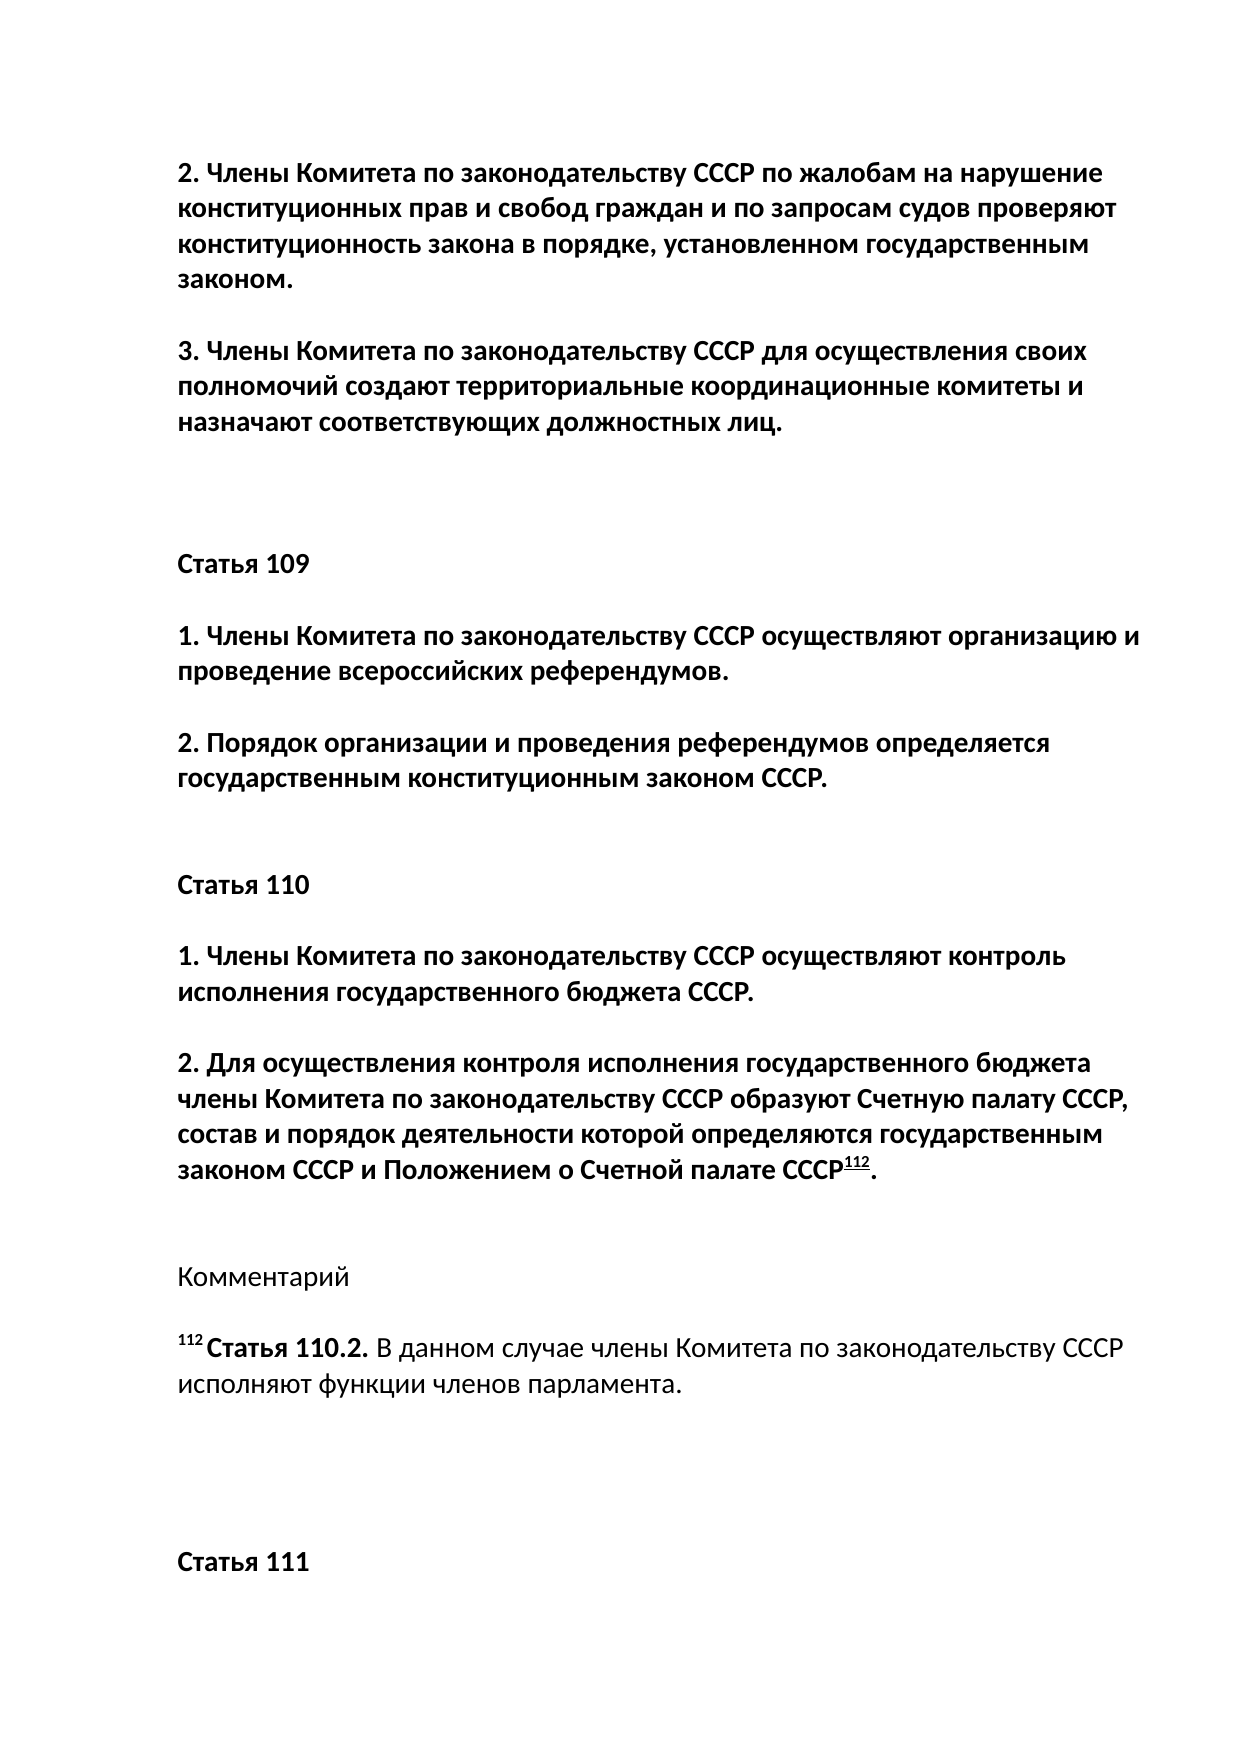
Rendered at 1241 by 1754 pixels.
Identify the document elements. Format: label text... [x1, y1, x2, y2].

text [177, 118, 1152, 1294]
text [177, 1401, 1152, 1614]
text 112 Статья 110.2. В данном случае члены Комитета по законодательству СССР исполняют функции членов парламента. [177, 1329, 1152, 1401]
